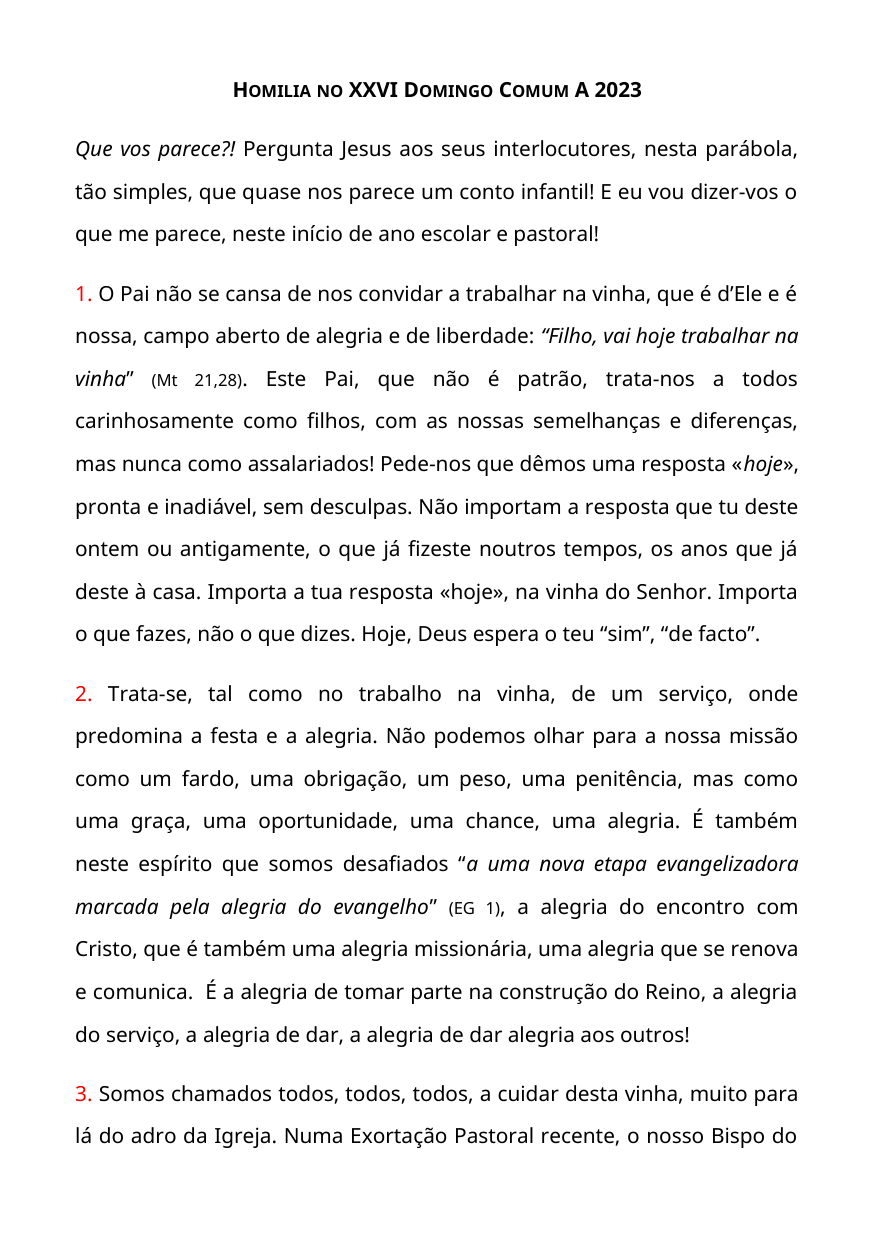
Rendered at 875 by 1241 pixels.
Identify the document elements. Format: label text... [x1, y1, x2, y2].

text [75, 1079, 799, 1150]
text 1. O Pai não se cansa de nos convidar a trabalhar na vinha, que é d’Ele e é nossa, campo aberto de alegria e de liberdade: “Filho, vai hoje trabalhar na vinha” (Mt 21,28). Este Pai, que não é patrão, trata-nos a todos carinhosamente como filhos, com as nossas semelhanças e diferenças, mas nunca como assalariados! Pede-nos que dêmos uma resposta «hoje», pronta e inadiável, sem desculpas. Não importam a resposta que tu deste ontem ou antigamente, o que já fizeste noutros tempos, os anos que já deste à casa. Importa a tua resposta «hoje», na vinha do Senhor. Importa o que fazes, não o que dizes. Hoje, Deus espera o teu “sim”, “de facto”. [75, 279, 799, 648]
text 2. Trata-se, tal como no trabalho na vinha, de um serviço, onde predomina a festa e a alegria. Não podemos olhar para a nossa missão como um fardo, uma obrigação, um peso, uma penitência, mas como uma graça, uma oportunidade, uma chance, uma alegria. É também neste espírito que somos desafiados “a uma nova etapa evangelizadora marcada pela alegria do evangelho” (EG 1), a alegria do encontro com Cristo, que é também uma alegria missionária, uma alegria que se renova e comunica. É a alegria de tomar parte na construção do Reino, a alegria do serviço, a alegria de dar, a alegria de dar alegria aos outros! [75, 679, 799, 1048]
text Homilia no XXVI Domingo Comum A 2023 [75, 75, 799, 103]
text Que vos parece?! Pergunta Jesus aos seus interlocutores, nesta parábola, tão simples, que quase nos parece um conto infantil! E eu vou dizer-vos o que me parece, neste início de ano escolar e pastoral! [75, 134, 799, 248]
